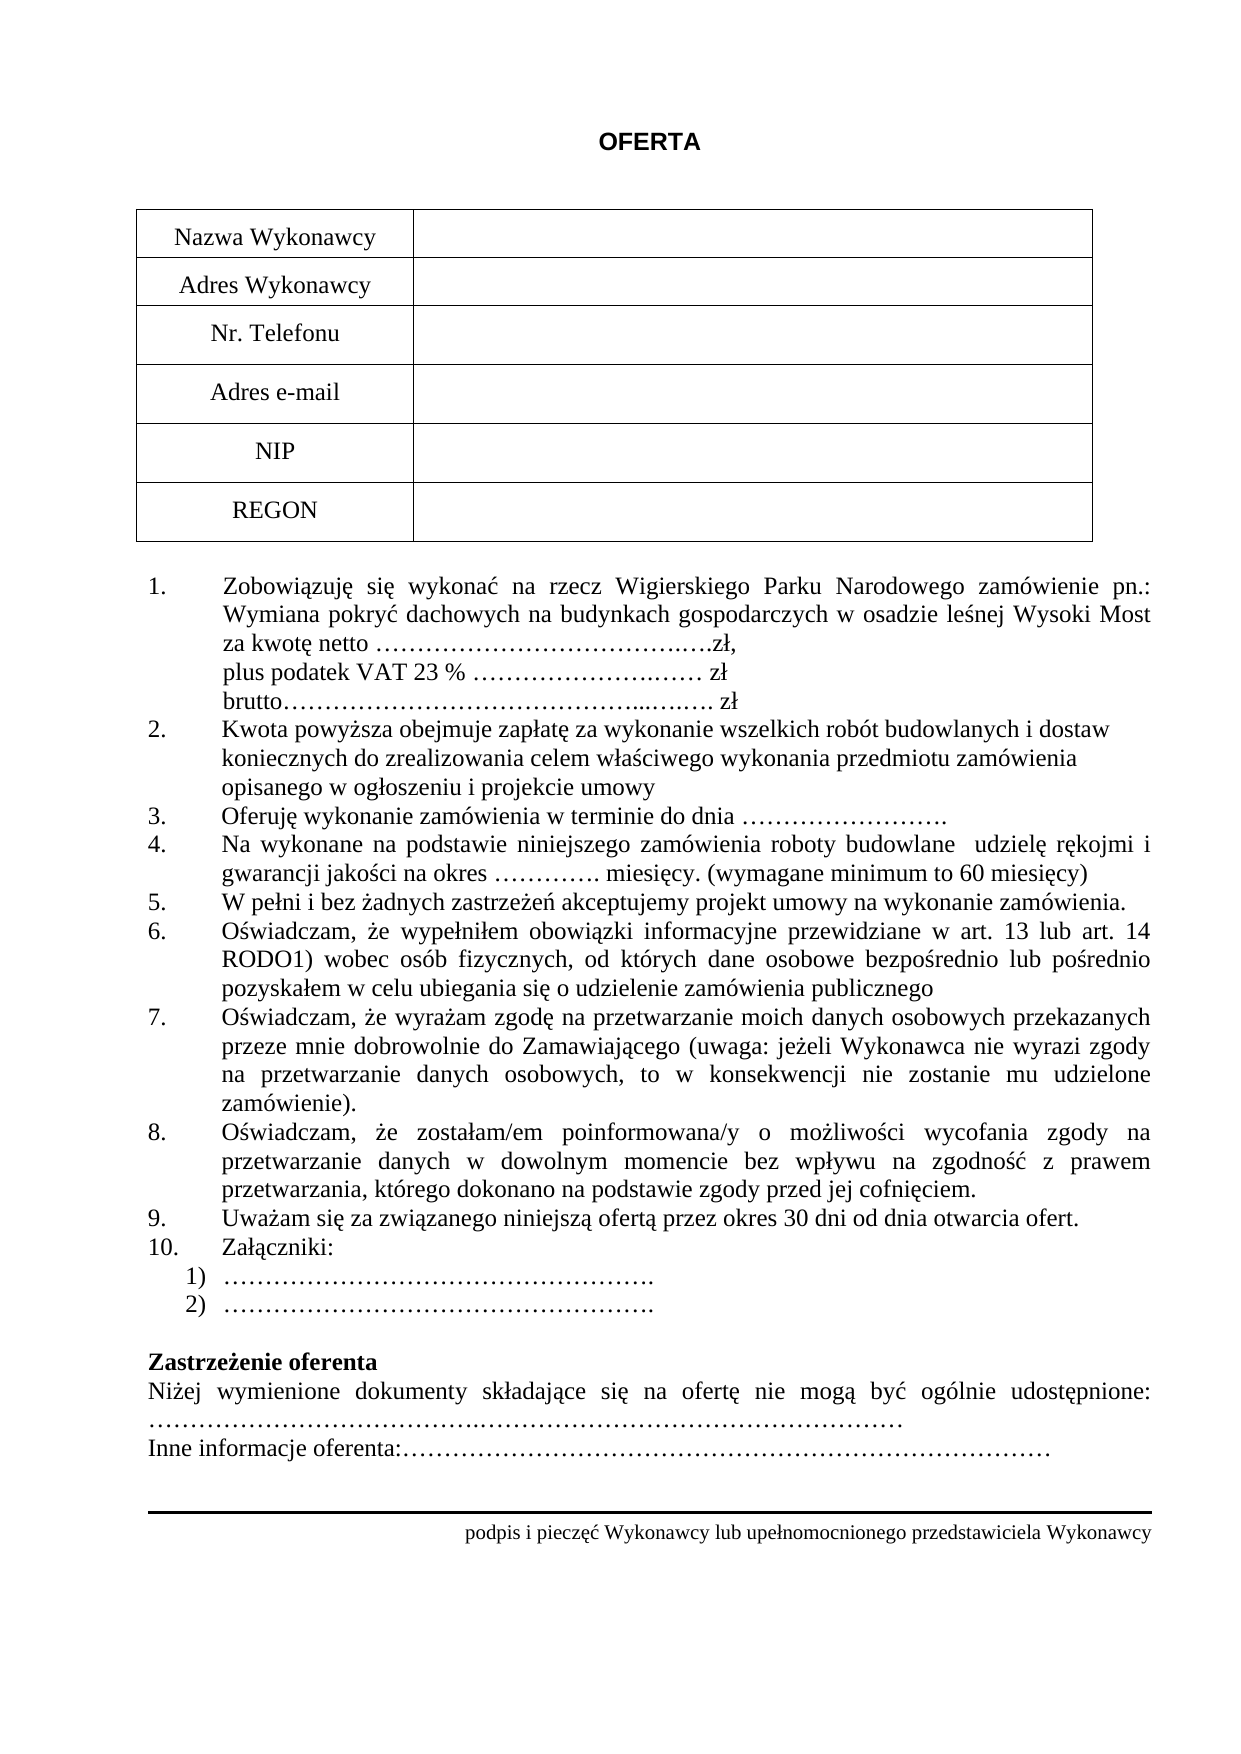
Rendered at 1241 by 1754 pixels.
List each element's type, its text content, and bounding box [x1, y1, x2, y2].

list Załączniki: [148, 1232, 1152, 1261]
table_cell [414, 424, 1092, 482]
table_cell [414, 483, 1092, 541]
list Uważam się za związanego niniejszą ofertą przez okres 30 dni od dnia otwarcia ofert. [148, 1203, 1152, 1232]
text OFERTA [148, 127, 1152, 156]
table_cell Adres Wykonawcy [137, 258, 413, 305]
table_cell Nr. Telefonu [137, 306, 413, 364]
list ……………………………………………. [185, 1289, 1152, 1318]
list Na wykonane na podstawie niniejszego zamówienia roboty budowlane udzielę rękojmi i gwarancji jakości na okres …………. miesięcy. (wymagane minimum to 60 miesięcy) [148, 829, 1152, 887]
list W pełni i bez żadnych zastrzeżeń akceptujemy projekt umowy na wykonanie zamówienia. [148, 887, 1152, 916]
list brutto……………………………………...….…. zł [223, 686, 1152, 714]
table_cell REGON [137, 483, 413, 541]
table_header Nazwa Wykonawcy [137, 210, 413, 257]
list Oświadczam, że wyrażam zgodę na przetwarzanie moich danych osobowych przekazanych przeze mnie dobrowolnie do Zamawiającego (uwaga: jeżeli Wykonawca nie wyrazi zgody na przetwarzanie danych osobowych, to w konsekwencji nie zostanie mu udzielone zamówienie). [148, 1002, 1152, 1117]
table_cell [414, 258, 1092, 305]
list Zobowiązuję się wykonać na rzecz Wigierskiego Parku Narodowego zamówienie pn.: Wymiana pokryć dachowych na budynkach gospodarczych w osadzie leśnej Wysoki Most za kwotę netto ……………………………….….zł, [148, 571, 1152, 657]
text podpis i pieczęć Wykonawcy lub upełnomocnionego przedstawiciela Wykonawcy [148, 1520, 906, 1544]
text 3. Oferuję wykonanie zamówienia w terminie do dnia ……………………. [148, 801, 1152, 829]
list plus podatek VAT 23 % ………………….…… zł [223, 657, 1152, 686]
text Inne informacje oferenta:…………………………………………………………………… [148, 1433, 1152, 1462]
table_cell NIP [137, 424, 413, 482]
text Niżej wymienione dokumenty składające się na ofertę nie mogą być ogólnie udostępnione:………………………………….…………………………………………… [148, 1376, 1152, 1433]
text Zastrzeżenie oferenta [148, 1347, 1152, 1376]
text 2. Kwota powyższa obejmuje zapłatę za wykonanie wszelkich robót budowlanych i dostaw koniecznych do zrealizowania celem właściwego wykonania przedmiotu zamówienia opisanego w ogłoszeniu i projekcie umowy [148, 714, 1152, 801]
list Oświadczam, że zostałam/em poinformowana/y o możliwości wycofania zgody na przetwarzanie danych w dowolnym momencie bez wpływu na zgodność z prawem przetwarzania, którego dokonano na podstawie zgody przed jej cofnięciem. [148, 1117, 1152, 1203]
table_cell [414, 306, 1092, 364]
table_header [414, 210, 1092, 257]
list Oświadczam, że wypełniłem obowiązki informacyjne przewidziane w art. 13 lub art. 14 RODO1) wobec osób fizycznych, od których dane osobowe bezpośrednio lub pośrednio pozyskałem w celu ubiegania się o udzielenie zamówienia publicznego [148, 916, 1152, 1002]
list ……………………………………………. [185, 1261, 1152, 1289]
table_cell [414, 365, 1092, 423]
table_cell Adres e-mail [137, 365, 413, 423]
